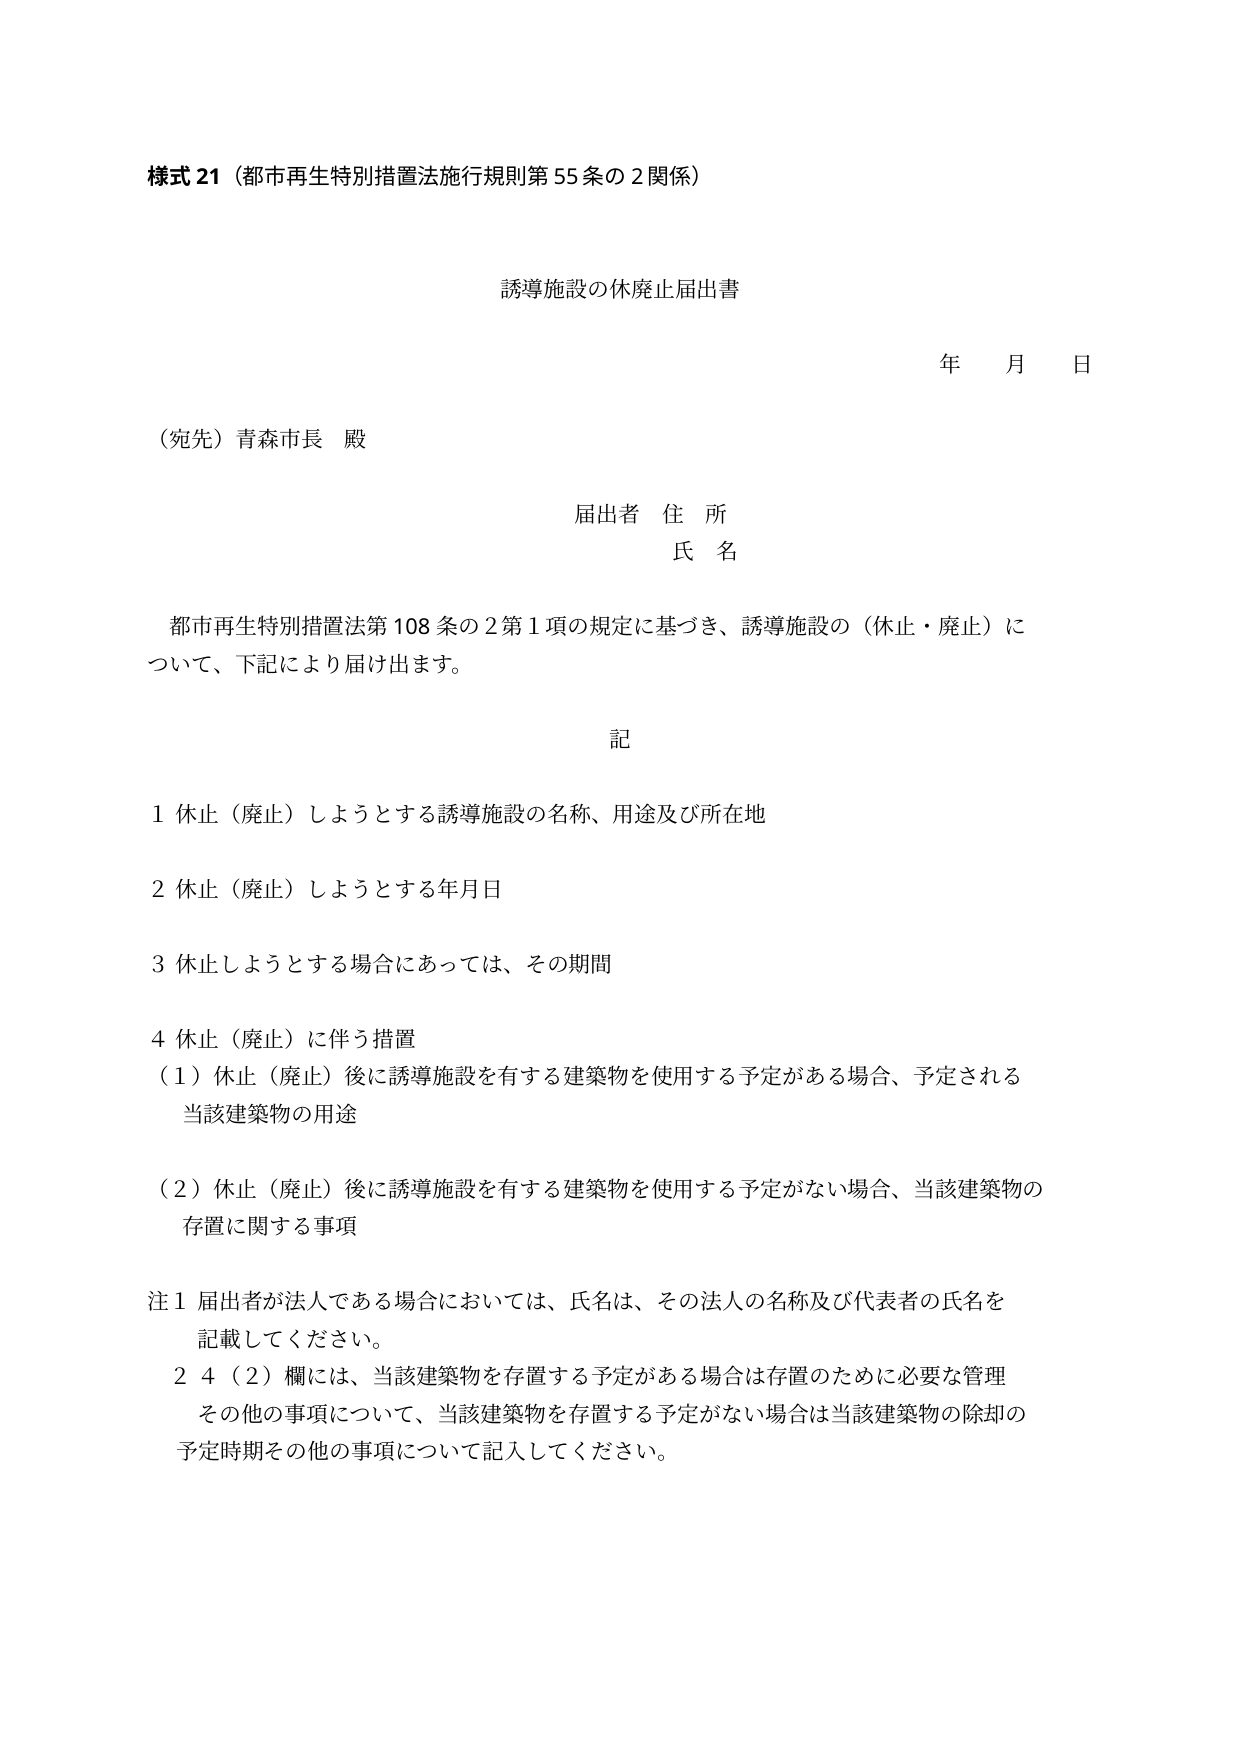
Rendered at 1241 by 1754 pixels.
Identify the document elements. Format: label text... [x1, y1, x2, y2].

text （１）休止（廃止）後に誘導施設を有する建築物を使用する予定がある場合、予定される [148, 1056, 1092, 1094]
text 記 [148, 719, 1092, 756]
text 氏 名 [148, 531, 1092, 569]
text 都市再生特別措置法第108 条の２第１項の規定に基づき、誘導施設の（休止・廃止）に [148, 606, 1092, 644]
text 当該建築物の用途 [148, 1094, 1092, 1131]
text 年 月 日 [148, 344, 1092, 381]
text 届出者 住 所 [148, 494, 1092, 531]
text ついて、下記により届け出ます。 [148, 644, 1092, 681]
text 記載してください。 [148, 1319, 1092, 1356]
text ２ ４（２）欄には、当該建築物を存置する予定がある場合は存置のために必要な管理 [148, 1356, 1092, 1394]
text 様式21（都市再生特別措置法施行規則第55条の2関係） [148, 156, 1092, 194]
text ４ 休止（廃止）に伴う措置 [148, 1019, 1092, 1056]
text ３ 休止しようとする場合にあっては、その期間 [148, 944, 1092, 981]
text その他の事項について、当該建築物を存置する予定がない場合は当該建築物の除却の [148, 1394, 1092, 1431]
text 存置に関する事項 [148, 1206, 1092, 1244]
text （宛先）青森市長 殿 [148, 419, 1092, 456]
text １ 休止（廃止）しようとする誘導施設の名称、用途及び所在地 [148, 794, 1092, 831]
text （２）休止（廃止）後に誘導施設を有する建築物を使用する予定がない場合、当該建築物の [148, 1169, 1092, 1206]
text 誘導施設の休廃止届出書 [148, 269, 1092, 306]
text ２ 休止（廃止）しようとする年月日 [148, 869, 1092, 906]
text 注１ 届出者が法人である場合においては、氏名は、その法人の名称及び代表者の氏名を [148, 1281, 1092, 1319]
text 予定時期その他の事項について記入してください。 [148, 1431, 1092, 1469]
